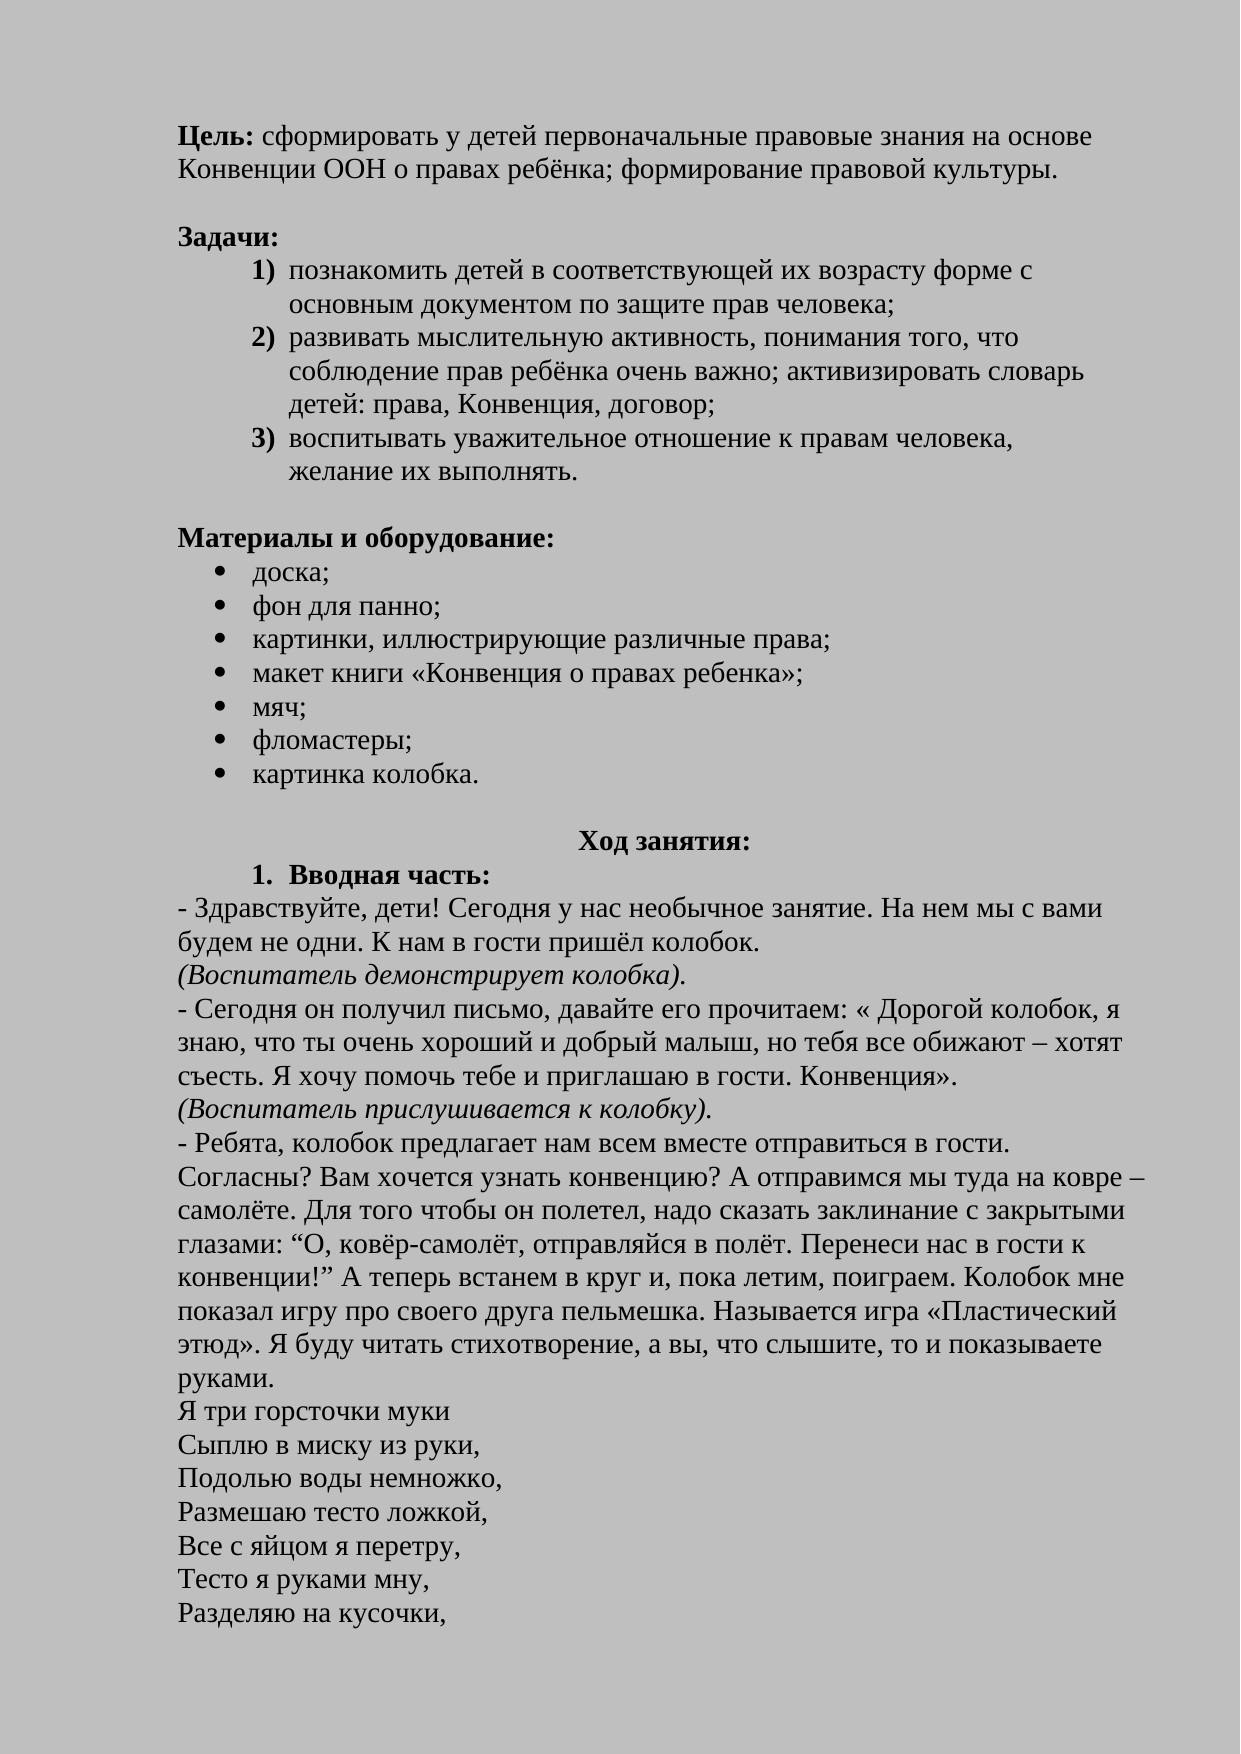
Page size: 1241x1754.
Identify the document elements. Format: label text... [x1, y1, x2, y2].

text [177, 890, 1152, 1628]
text Материалы и оборудование: [177, 487, 1152, 554]
text Цель: сформировать у детей первоначальные правовые знания на основе Конвенции ООН о правах ребёнка; формирование правовой культуры. Задачи: [177, 118, 1152, 252]
list фон для панно; [215, 588, 1152, 621]
list фломастеры; [215, 722, 1152, 756]
list доска; [215, 554, 1152, 588]
list воспитывать уважительное отношение к правам человека, желание их выполнять. [251, 420, 1152, 487]
list развивать мыслительную активность, понимания того, что соблюдение прав ребёнка очень важно; активизировать словарь детей: права, Конвенция, договор; [251, 319, 1152, 420]
list картинки, иллюстрирующие различные права; [215, 621, 1152, 655]
list Вводная часть: [251, 857, 1152, 890]
list макет книги «Конвенция о правах ребенка»; [215, 655, 1152, 689]
list мяч; [215, 689, 1152, 722]
list познакомить детей в соответствующей их возрасту форме с основным документом по защите прав человека; [251, 252, 1152, 319]
text Ход занятия: [177, 823, 1152, 857]
list картинка колобка. [215, 756, 1152, 790]
